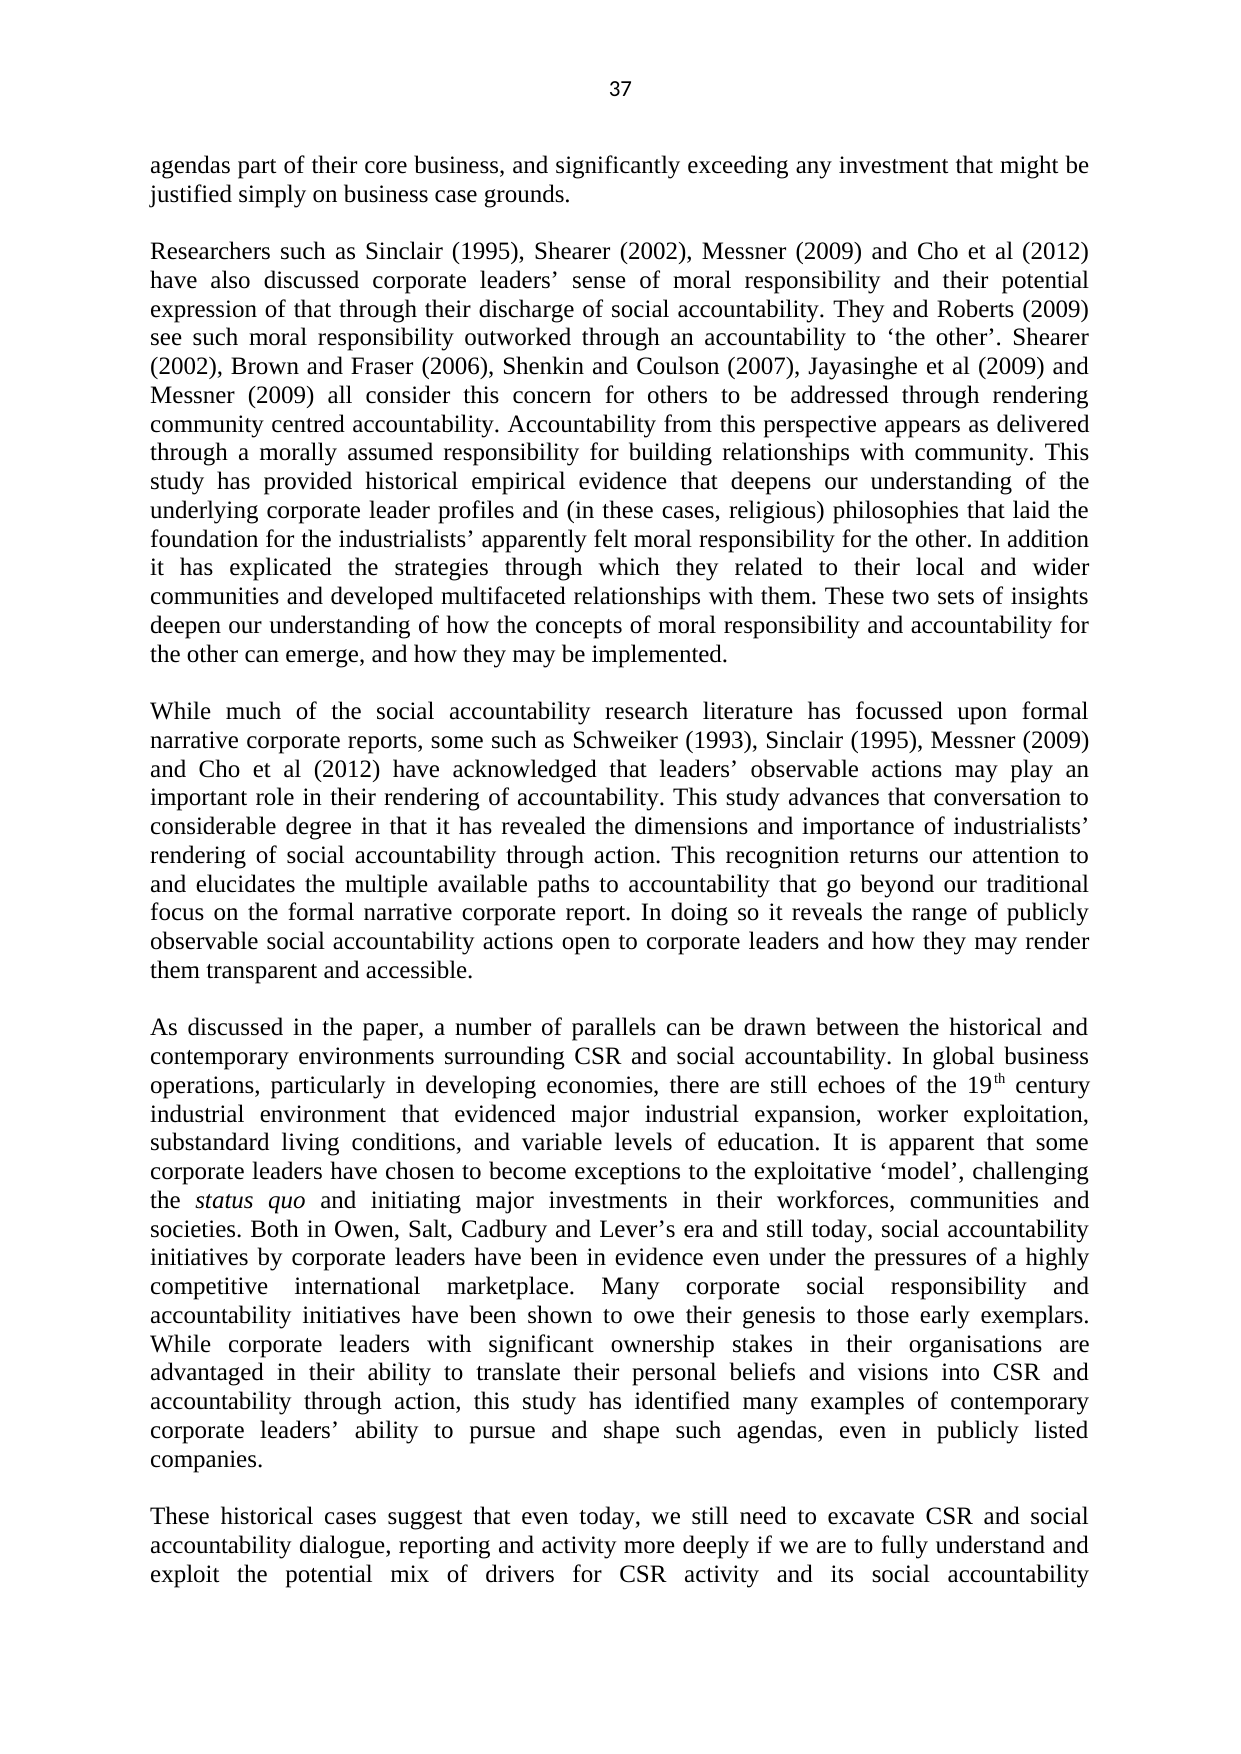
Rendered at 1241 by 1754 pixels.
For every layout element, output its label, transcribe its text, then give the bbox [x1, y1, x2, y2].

text As discussed in the paper, a number of parallels can be drawn between the historical and contemporary environments surrounding CSR and social accountability. In global business operations, particularly in developing economies, there are still echoes of the 19th century industrial environment that evidenced major industrial expansion, worker exploitation, substandard living conditions, and variable levels of education. It is apparent that some corporate leaders have chosen to become exceptions to the exploitative ‘model’, challenging the status quo and initiating major investments in their workforces, communities and societies. Both in Owen, Salt, Cadbury and Lever’s era and still today, social accountability initiatives by corporate leaders have been in evidence even under the pressures of a highly competitive international marketplace. Many corporate social responsibility and accountability initiatives have been shown to owe their genesis to those early exemplars. While corporate leaders with significant ownership stakes in their organisations are advantaged in their ability to translate their personal beliefs and visions into CSR and accountability through action, this study has identified many examples of contemporary corporate leaders’ ability to pursue and shape such agendas, even in publicly listed companies. [150, 1012, 1090, 1472]
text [150, 150, 1090, 207]
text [150, 1501, 1090, 1587]
text Researchers such as Sinclair (1995), Shearer (2002), Messner (2009) and Cho et al (2012) have also discussed corporate leaders’ sense of moral responsibility and their potential expression of that through their discharge of social accountability. They and Roberts (2009) see such moral responsibility outworked through an accountability to ‘the other’. Shearer (2002), Brown and Fraser (2006), Shenkin and Coulson (2007), Jayasinghe et al (2009) and Messner (2009) all consider this concern for others to be addressed through rendering community centred accountability. Accountability from this perspective appears as delivered through a morally assumed responsibility for building relationships with community. This study has provided historical empirical evidence that deepens our understanding of the underlying corporate leader profiles and (in these cases, religious) philosophies that laid the foundation for the industrialists’ apparently felt moral responsibility for the other. In addition it has explicated the strategies through which they related to their local and wider communities and developed multifaceted relationships with them. These two sets of insights deepen our understanding of how the concepts of moral responsibility and accountability for the other can emerge, and how they may be implemented. [150, 236, 1090, 667]
text While much of the social accountability research literature has focussed upon formal narrative corporate reports, some such as Schweiker (1993), Sinclair (1995), Messner (2009) and Cho et al (2012) have acknowledged that leaders’ observable actions may play an important role in their rendering of accountability. This study advances that conversation to considerable degree in that it has revealed the dimensions and importance of industrialists’ rendering of social accountability through action. This recognition returns our attention to and elucidates the multiple available paths to accountability that go beyond our traditional focus on the formal narrative corporate report. In doing so it reveals the range of publicly observable social accountability actions open to corporate leaders and how they may render them transparent and accessible. [150, 696, 1090, 984]
